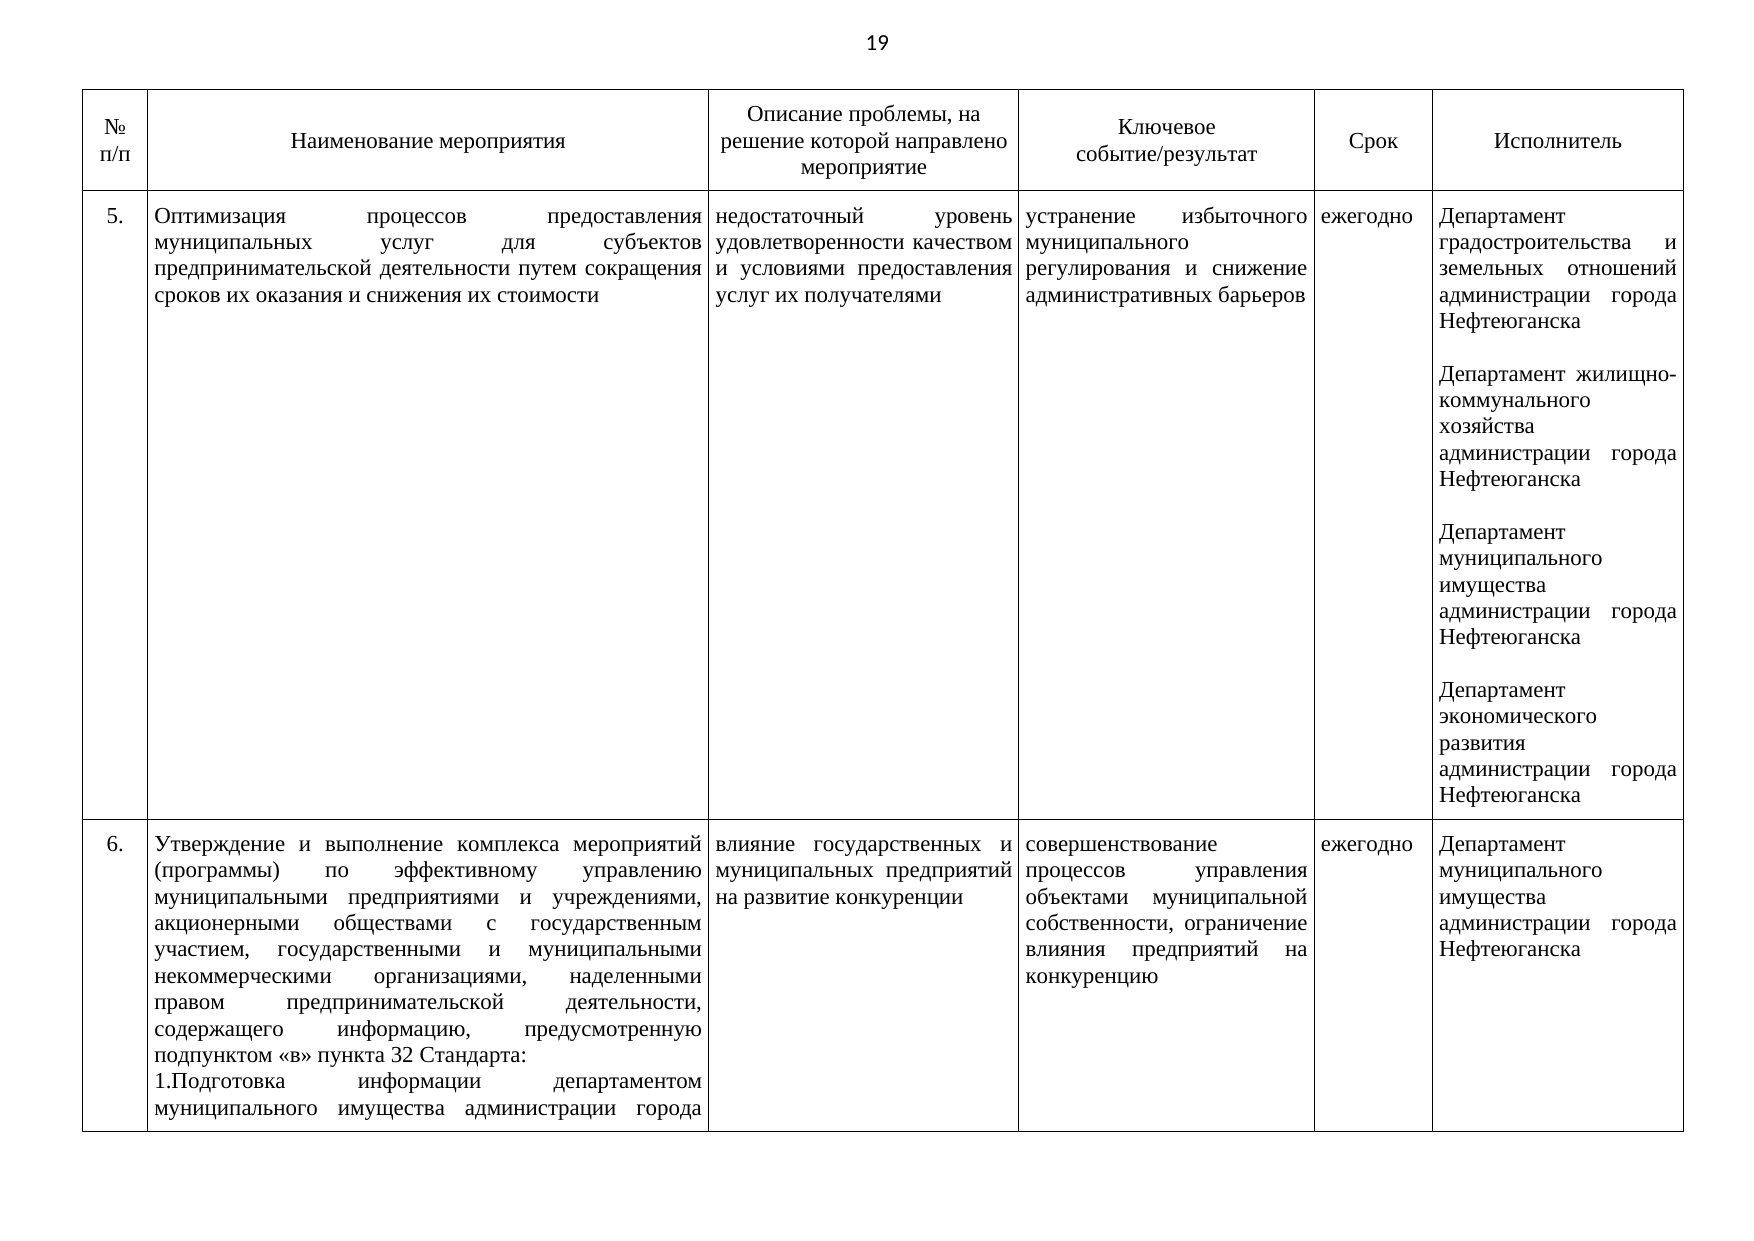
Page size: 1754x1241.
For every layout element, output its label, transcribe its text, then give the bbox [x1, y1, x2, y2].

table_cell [148, 820, 708, 1131]
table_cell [1433, 820, 1683, 1131]
table_header Срок [1315, 90, 1432, 190]
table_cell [1019, 191, 1314, 818]
table_header Ключевое событие/результат [1019, 90, 1314, 190]
table_cell ежегодно [1315, 820, 1432, 1131]
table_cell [1019, 820, 1314, 1131]
table_cell Оптимизация процессов предоставления муниципальных услуг для субъектов предпринимательской деятельности путем сокращения сроков их оказания и снижения их стоимости [148, 191, 708, 818]
table_cell 6. [83, 820, 147, 1131]
table_cell 5. [83, 191, 147, 818]
table_header № п/п [83, 90, 147, 190]
table_header Исполнитель [1433, 90, 1683, 190]
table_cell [709, 820, 1018, 1131]
table_header Наименование мероприятия [148, 90, 708, 190]
table_cell ежегодно [1315, 191, 1432, 818]
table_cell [709, 191, 1018, 818]
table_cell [1433, 191, 1683, 818]
table_header Описание проблемы, на решение которой направлено мероприятие [709, 90, 1018, 190]
